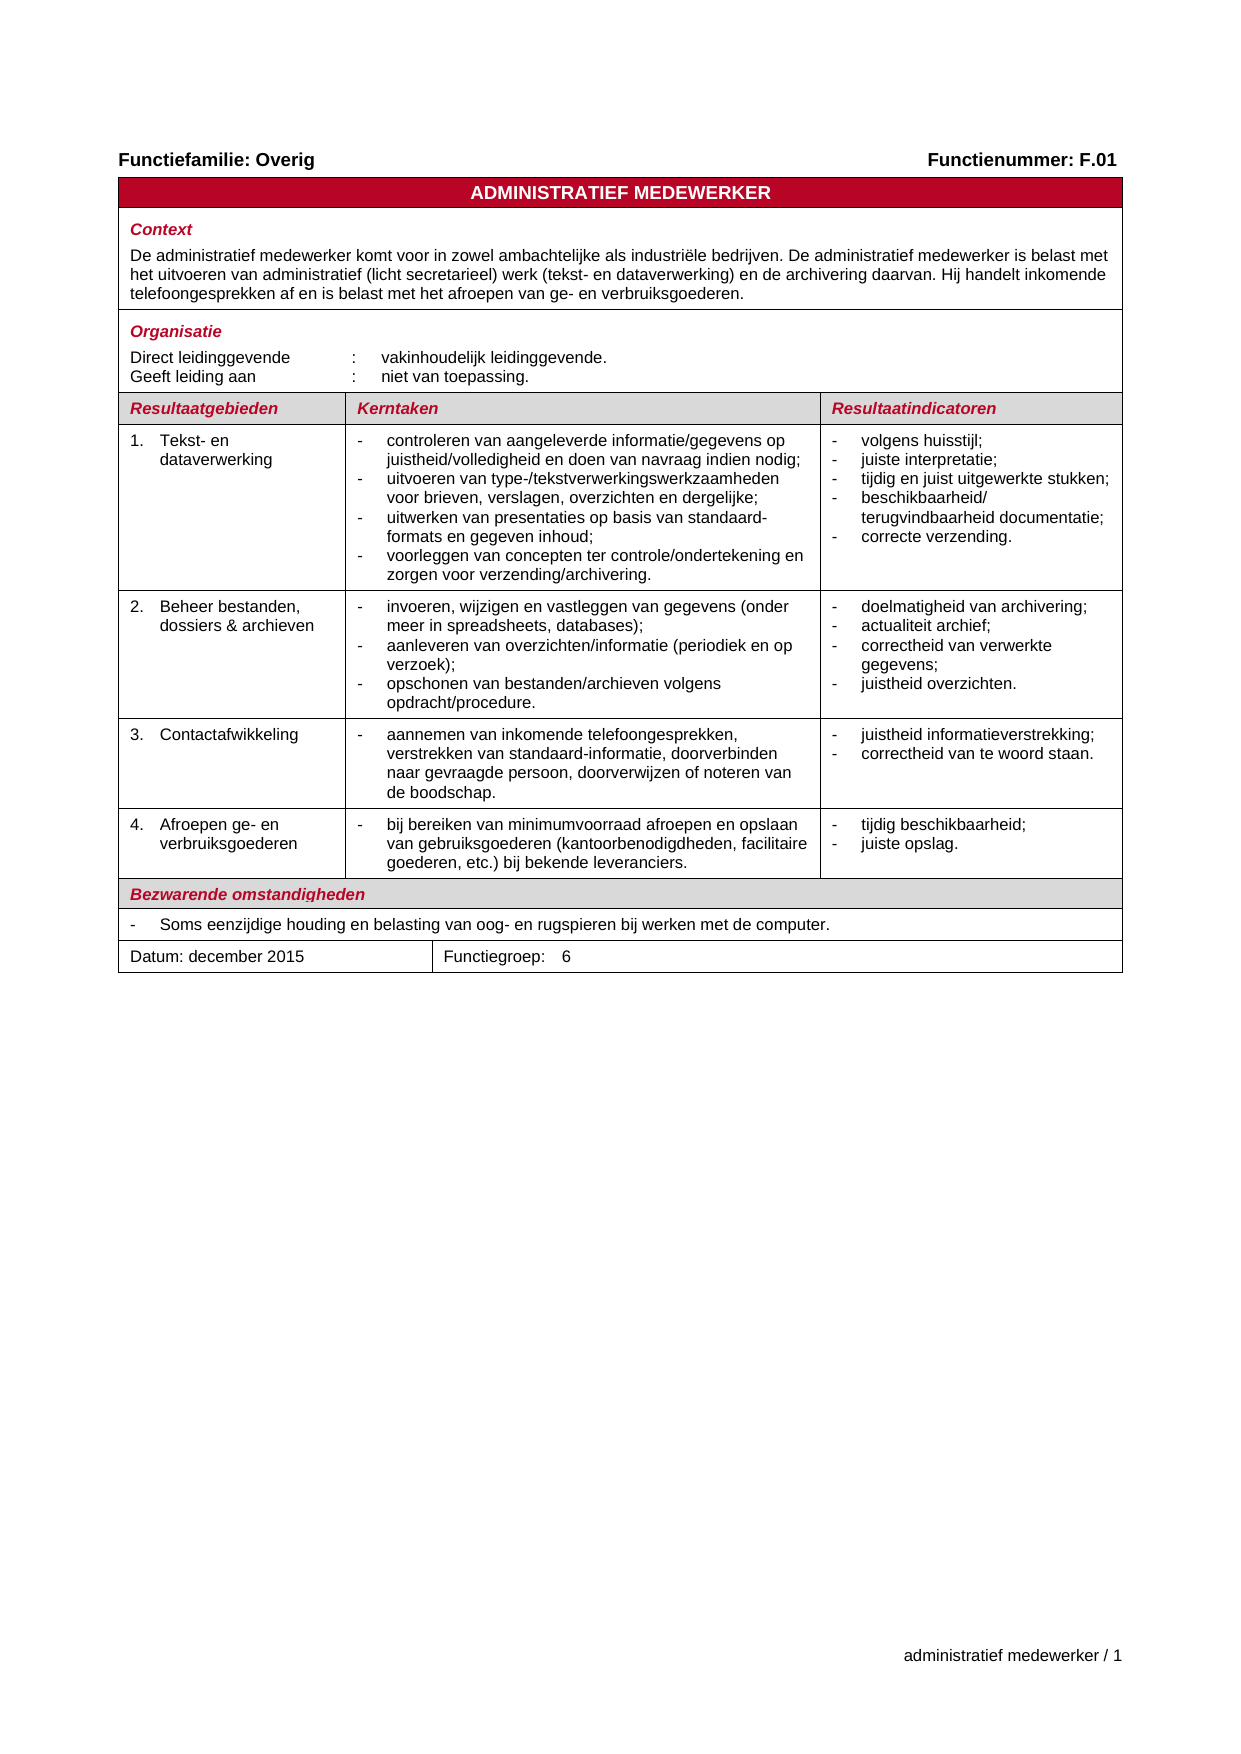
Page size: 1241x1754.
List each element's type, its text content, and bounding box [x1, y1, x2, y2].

table_cell 4. Afroepen ge- en verbruiksgoederen [119, 809, 345, 878]
table_cell - doelmatigheid van archivering; - actualiteit archief; - correctheid van verwerkte gegevens; - juistheid overzichten. [821, 591, 1122, 718]
table_cell Kerntaken [346, 393, 820, 424]
table_cell Resultaatindicatoren [821, 393, 1122, 424]
table_header ADMINISTRATIEF MEDEWERKER [119, 178, 1122, 207]
table_cell Bezwarende omstandigheden [119, 879, 1122, 908]
table_cell Organisatie Direct leidinggevende : vakinhoudelijk leidinggevende. Geeft leiding aan : niet van toepassing. [119, 310, 1122, 392]
table_cell 1. Tekst- en dataverwerking [119, 425, 345, 590]
table_cell 3. Contactafwikkeling [119, 719, 345, 808]
table_cell Functiegroep: 6 [433, 941, 1122, 972]
table_cell - Soms eenzijdige houding en belasting van oog- en rugspieren bij werken met de computer. [119, 909, 1122, 940]
table_cell - tijdig beschikbaarheid; - juiste opslag. [821, 809, 1122, 878]
table_cell 2. Beheer bestanden, dossiers & archieven [119, 591, 345, 718]
table_cell - controleren van aangeleverde informatie/gegevens op juistheid/volledigheid en doen van navraag indien nodig; - uitvoeren van type-/tekstverwerkingswerkzaamheden voor brieven, verslagen, overzichten en dergelijke; - uitwerken van presentaties op basis van standaard-formats en gegeven inhoud; - voorleggen van concepten ter controle/ondertekening en zorgen voor verzending/archivering. [346, 425, 820, 590]
table_cell Resultaatgebieden [119, 393, 345, 424]
table_cell - volgens huisstijl; - juiste interpretatie; - tijdig en juist uitgewerkte stukken; - beschikbaarheid/ terugvindbaarheid documentatie; - correcte verzending. [821, 425, 1122, 590]
table_cell Context De administratief medewerker komt voor in zowel ambachtelijke als industriële bedrijven. De administratief medewerker is belast met het uitvoeren van administratief (licht secretarieel) werk (tekst- en dataverwerking) en de archivering daarvan. Hij handelt inkomende telefoongesprekken af en is belast met het afroepen van ge- en verbruiksgoederen. [119, 208, 1122, 309]
table_cell - invoeren, wijzigen en vastleggen van gegevens (onder meer in spreadsheets, databases); - aanleveren van overzichten/informatie (periodiek en op verzoek); - opschonen van bestanden/archieven volgens opdracht/procedure. [346, 591, 820, 718]
table_cell Datum: december 2015 [119, 941, 432, 972]
table_cell - bij bereiken van minimumvoorraad afroepen en opslaan van gebruiksgoederen (kantoorbenodigdheden, facilitaire goederen, etc.) bij bekende leveranciers. [346, 809, 820, 878]
table_cell - juistheid informatieverstrekking; - correctheid van te woord staan. [821, 719, 1122, 808]
table_cell - aannemen van inkomende telefoongesprekken, verstrekken van standaard-informatie, doorverbinden naar gevraagde persoon, doorverwijzen of noteren van de boodschap. [346, 719, 820, 808]
